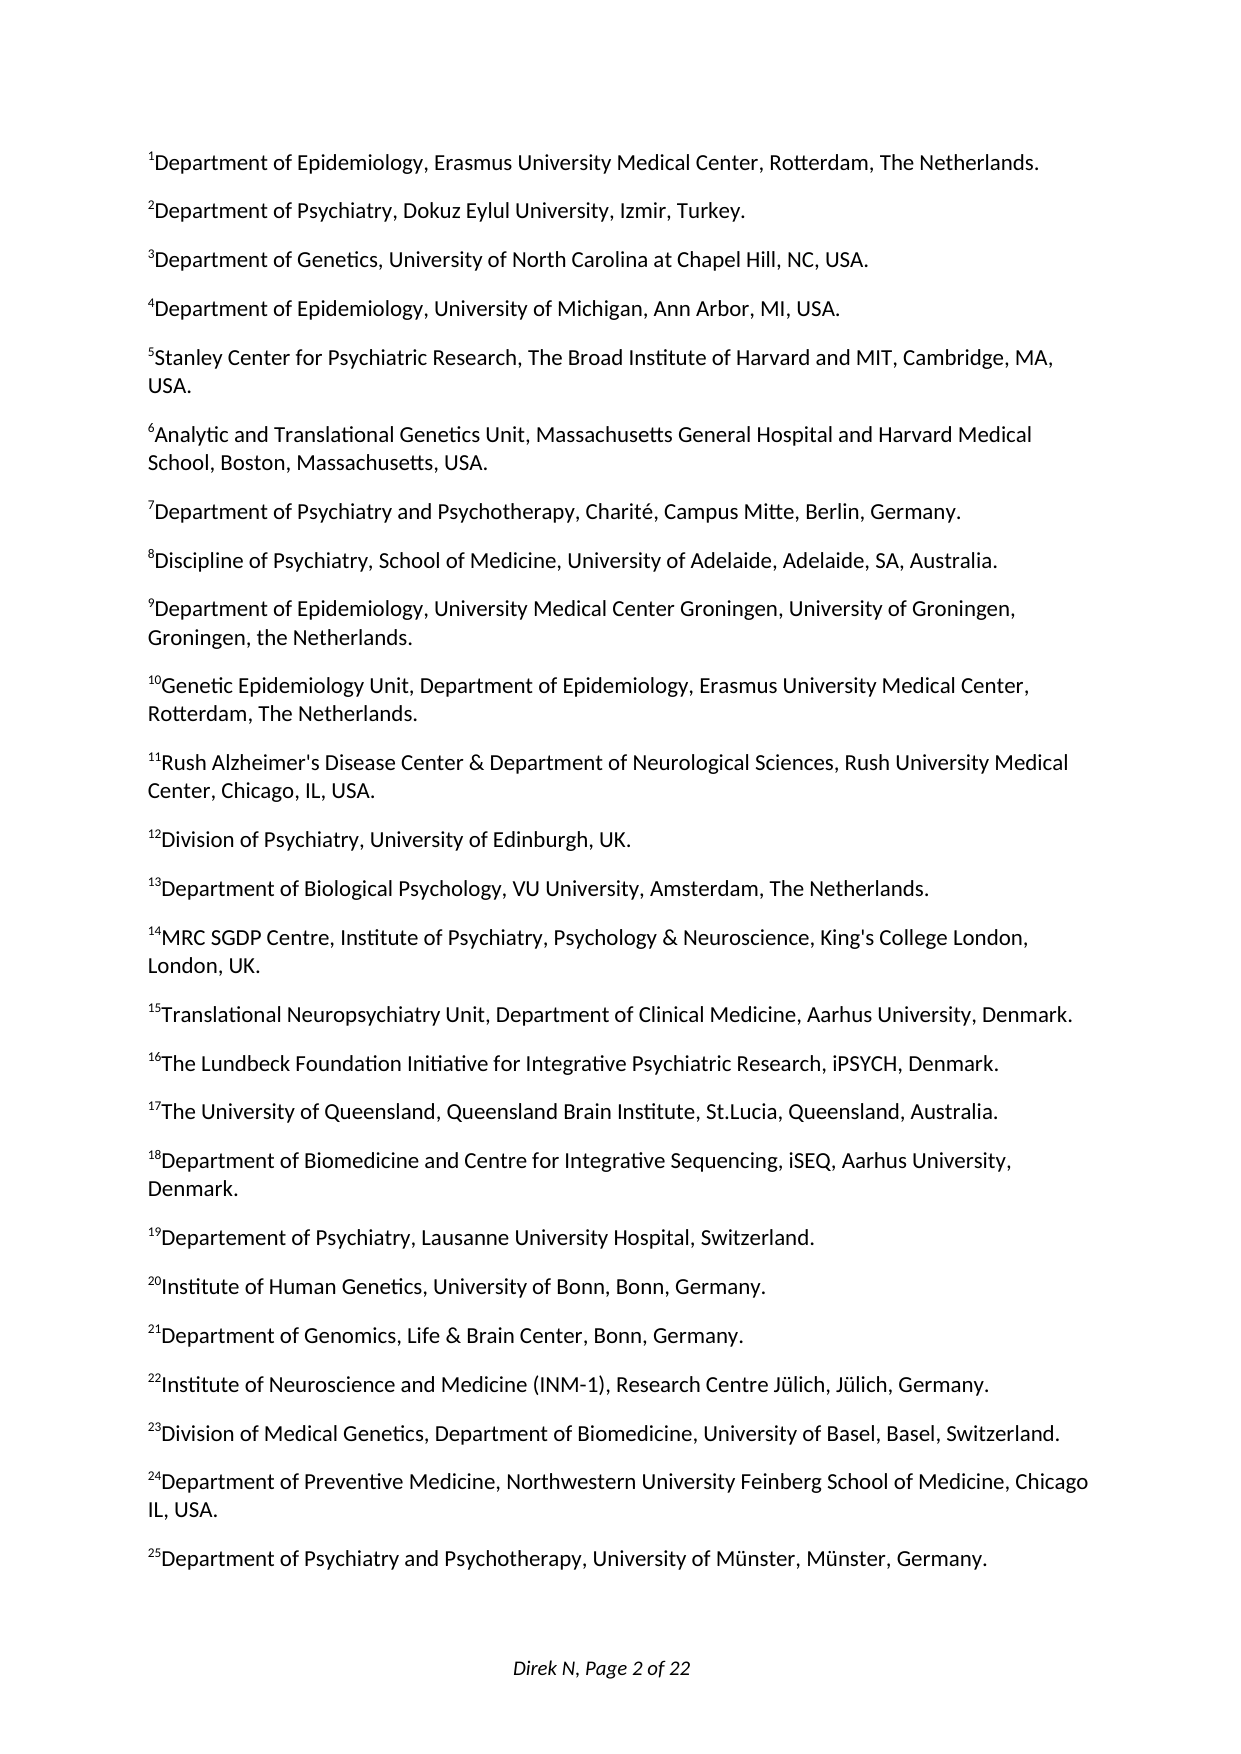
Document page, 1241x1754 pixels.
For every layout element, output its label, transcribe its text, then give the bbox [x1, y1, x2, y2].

text 10Genetic Epidemiology Unit, Department of Epidemiology, Erasmus University Medical Center, Rotterdam, The Netherlands. [148, 671, 1092, 727]
text 9Department of Epidemiology, University Medical Center Groningen, University of Groningen, Groningen, the Netherlands. [148, 594, 1092, 651]
text 2Department of Psychiatry, Dokuz Eylul University, Izmir, Turkey. [148, 197, 1092, 224]
text 22Institute of Neuroscience and Medicine (INM-1), Research Centre Jülich, Jülich, Germany. [148, 1370, 1092, 1398]
text 1Department of Epidemiology, Erasmus University Medical Center, Rotterdam, The Netherlands. [148, 148, 1092, 176]
text 12Division of Psychiatry, University of Edinburgh, UK. [148, 825, 1092, 853]
text 24Department of Preventive Medicine, Northwestern University Feinberg School of Medicine, Chicago IL, USA. [148, 1467, 1092, 1523]
text 21Department of Genomics, Life & Brain Center, Bonn, Germany. [148, 1321, 1092, 1349]
text 11Rush Alzheimer's Disease Center & Department of Neurological Sciences, Rush University Medical Center, Chicago, IL, USA. [148, 748, 1092, 804]
text 7Department of Psychiatry and Psychotherapy, Charité, Campus Mitte, Berlin, Germany. [148, 497, 1092, 525]
text 5Stanley Center for Psychiatric Research, The Broad Institute of Harvard and MIT, Cambridge, MA, USA. [148, 343, 1092, 399]
text 16The Lundbeck Foundation Initiative for Integrative Psychiatric Research, iPSYCH, Denmark. [148, 1049, 1092, 1077]
text 6Analytic and Translational Genetics Unit, Massachusetts General Hospital and Harvard Medical School, Boston, Massachusetts, USA. [148, 420, 1092, 476]
text 18Department of Biomedicine and Centre for Integrative Sequencing, iSEQ, Aarhus University, Denmark. [148, 1146, 1092, 1202]
text 8Discipline of Psychiatry, School of Medicine, University of Adelaide, Adelaide, SA, Australia. [148, 546, 1092, 574]
text 15Translational Neuropsychiatry Unit, Department of Clinical Medicine, Aarhus University, Denmark. [148, 1000, 1092, 1028]
text 17The University of Queensland, Queensland Brain Institute, St.Lucia, Queensland, Australia. [148, 1097, 1092, 1126]
text 3Department of Genetics, University of North Carolina at Chapel Hill, NC, USA. [148, 245, 1092, 273]
text 14MRC SGDP Centre, Institute of Psychiatry, Psychology & Neuroscience, King's College London, London, UK. [148, 923, 1092, 979]
text 13Department of Biological Psychology, VU University, Amsterdam, The Netherlands. [148, 874, 1092, 902]
text 20Institute of Human Genetics, University of Bonn, Bonn, Germany. [148, 1272, 1092, 1300]
text 23Division of Medical Genetics, Department of Biomedicine, University of Basel, Basel, Switzerland. [148, 1419, 1092, 1447]
text 4Department of Epidemiology, University of Michigan, Ann Arbor, MI, USA. [148, 294, 1092, 322]
text 19Departement of Psychiatry, Lausanne University Hospital, Switzerland. [148, 1223, 1092, 1251]
text 25Department of Psychiatry and Psychotherapy, University of Münster, Münster, Germany. [148, 1544, 1092, 1572]
